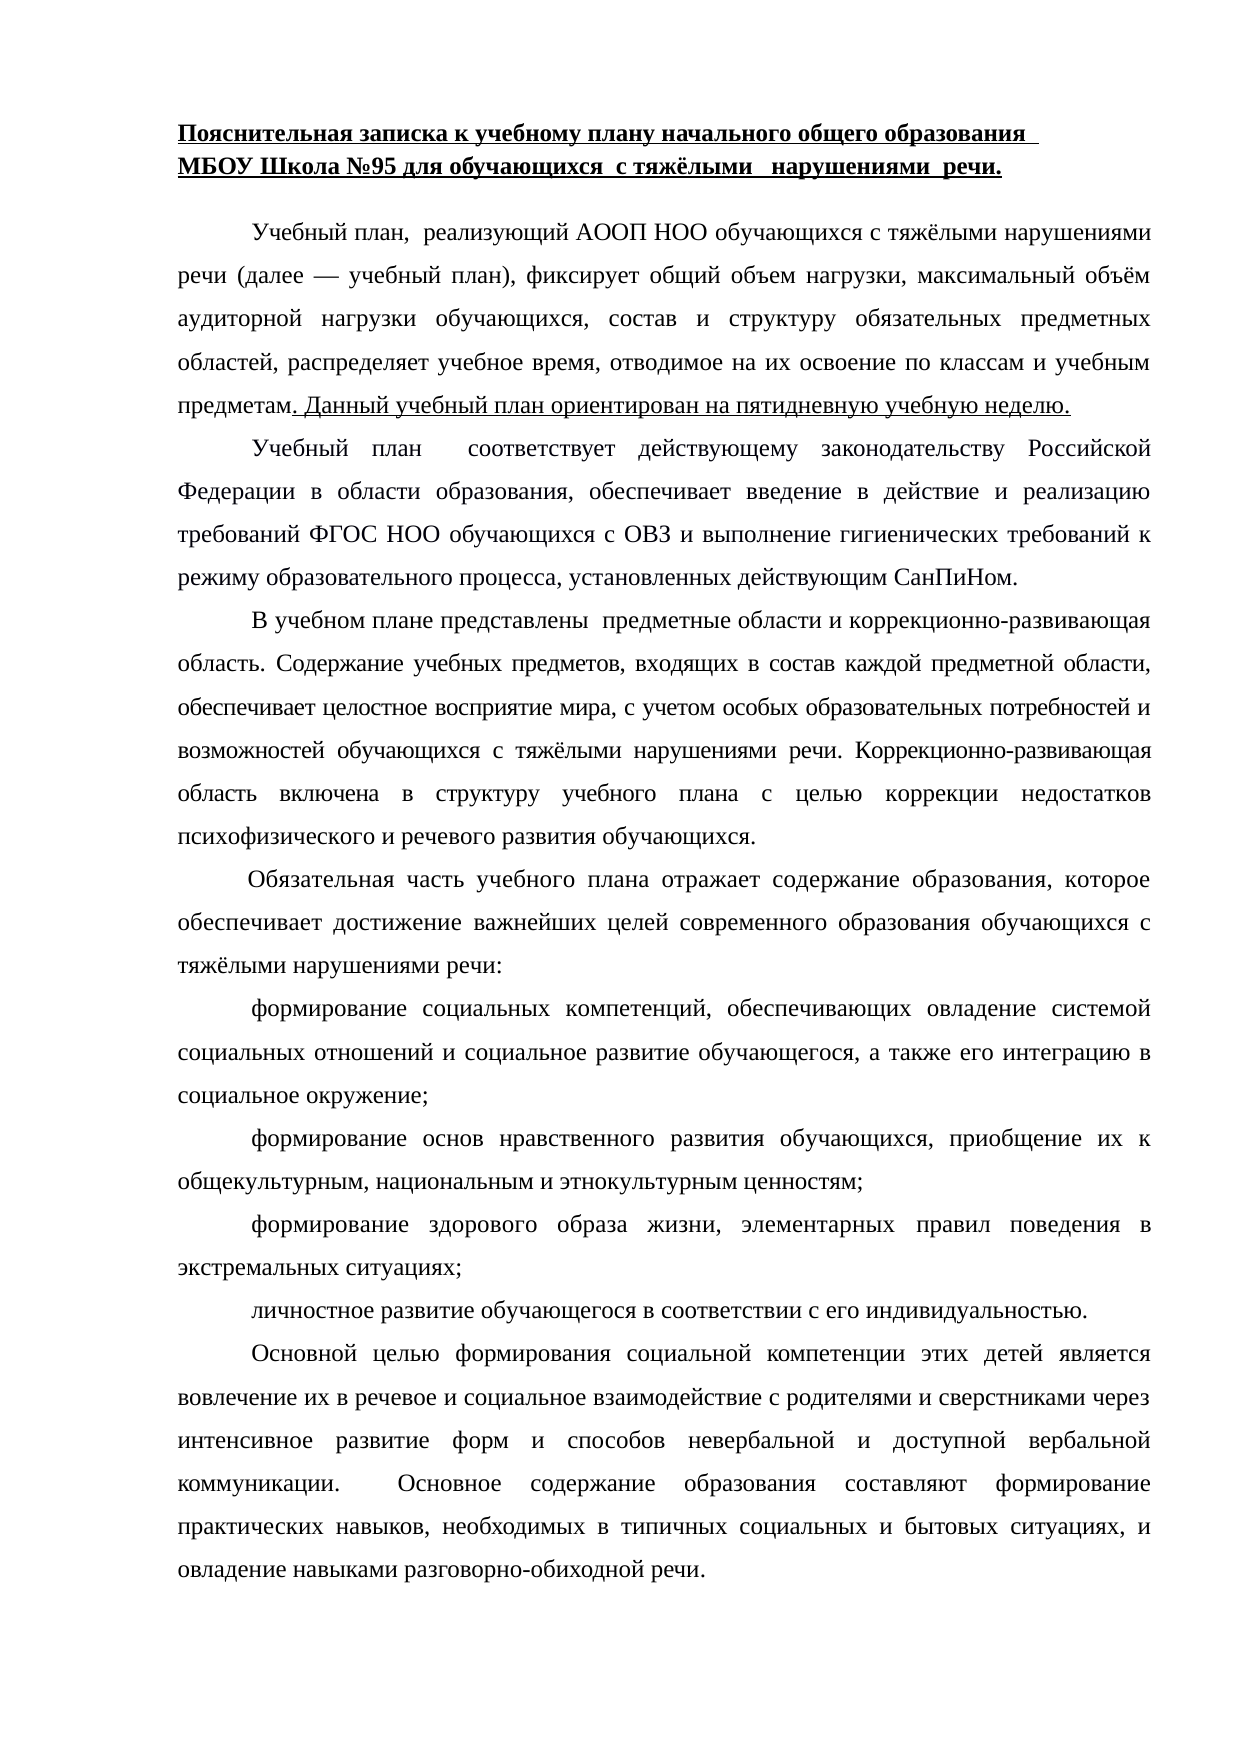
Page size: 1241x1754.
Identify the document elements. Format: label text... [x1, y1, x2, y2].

text Пояснительная записка к учебному плану начального общего образования [177, 118, 1152, 147]
text формирование здорового образа жизни, элементарных правил поведения в экстремальных ситуациях; [177, 1209, 1152, 1281]
text МБОУ Школа №95 для обучающихся с тяжёлыми нарушениями речи. [177, 151, 1152, 180]
text Учебный план, реализующий АООП НОО обучающихся с тяжёлыми нарушениями речи (далее ― учебный план), фиксирует общий объем нагрузки, максимальный объём аудиторной нагрузки обучающихся, состав и структуру обязательных предметных областей, распределяет учебное время, отводимое на их освоение по классам и учебным предметам. Данный учебный план ориентирован на пятидневную учебную неделю. [177, 217, 1152, 418]
text формирование основ нравственного развития обучающихся, приобщение их к общекультурным, национальным и этнокультурным ценностям; [177, 1123, 1152, 1195]
text Учебный план соответствует действующему законодательству Российской Федерации в области образования, обеспечивает введение в действие и реализацию требований ФГОС НОО обучающихся с ОВЗ и выполнение гигиенических требований к режиму образовательного процесса, установленных действующим СанПиНом. [177, 433, 1152, 591]
text формирование социальных компетенций, обеспечивающих овладение системой социальных отношений и социальное развитие обучающегося, а также его интеграцию в социальное окружение; [177, 993, 1152, 1108]
text личностное развитие обучающегося в соответствии с его индивидуальностью. [177, 1295, 1152, 1324]
text В учебном плане представлены предметные области и коррекционно-развивающая область. Содержание учебных предметов, входящих в состав каждой предметной области, обеспечивает целостное восприятие мира, с учетом особых образовательных потребностей и возможностей обучающихся с тяжёлыми нарушениями речи. Коррекционно-развивающая область включена в структуру учебного плана с целью коррекции недостатков психофизического и речевого развития обучающихся. [177, 605, 1152, 850]
text Обязательная часть учебного плана отражает содержание образования, которое обеспечивает достижение важнейших целей современного образования обучающихся с тяжёлыми нарушениями речи: [177, 864, 1152, 979]
text Основной целью формирования социальной компетенции этих детей является вовлечение их в речевое и социальное взаимодействие с родителями и сверстниками через интенсивное развитие форм и способов невербальной и доступной вербальной коммуникации. Основное содержание образования составляют формирование практических навыков, необходимых в типичных социальных и бытовых ситуациях, и овладение навыками разговорно-обиходной речи. [177, 1338, 1152, 1583]
